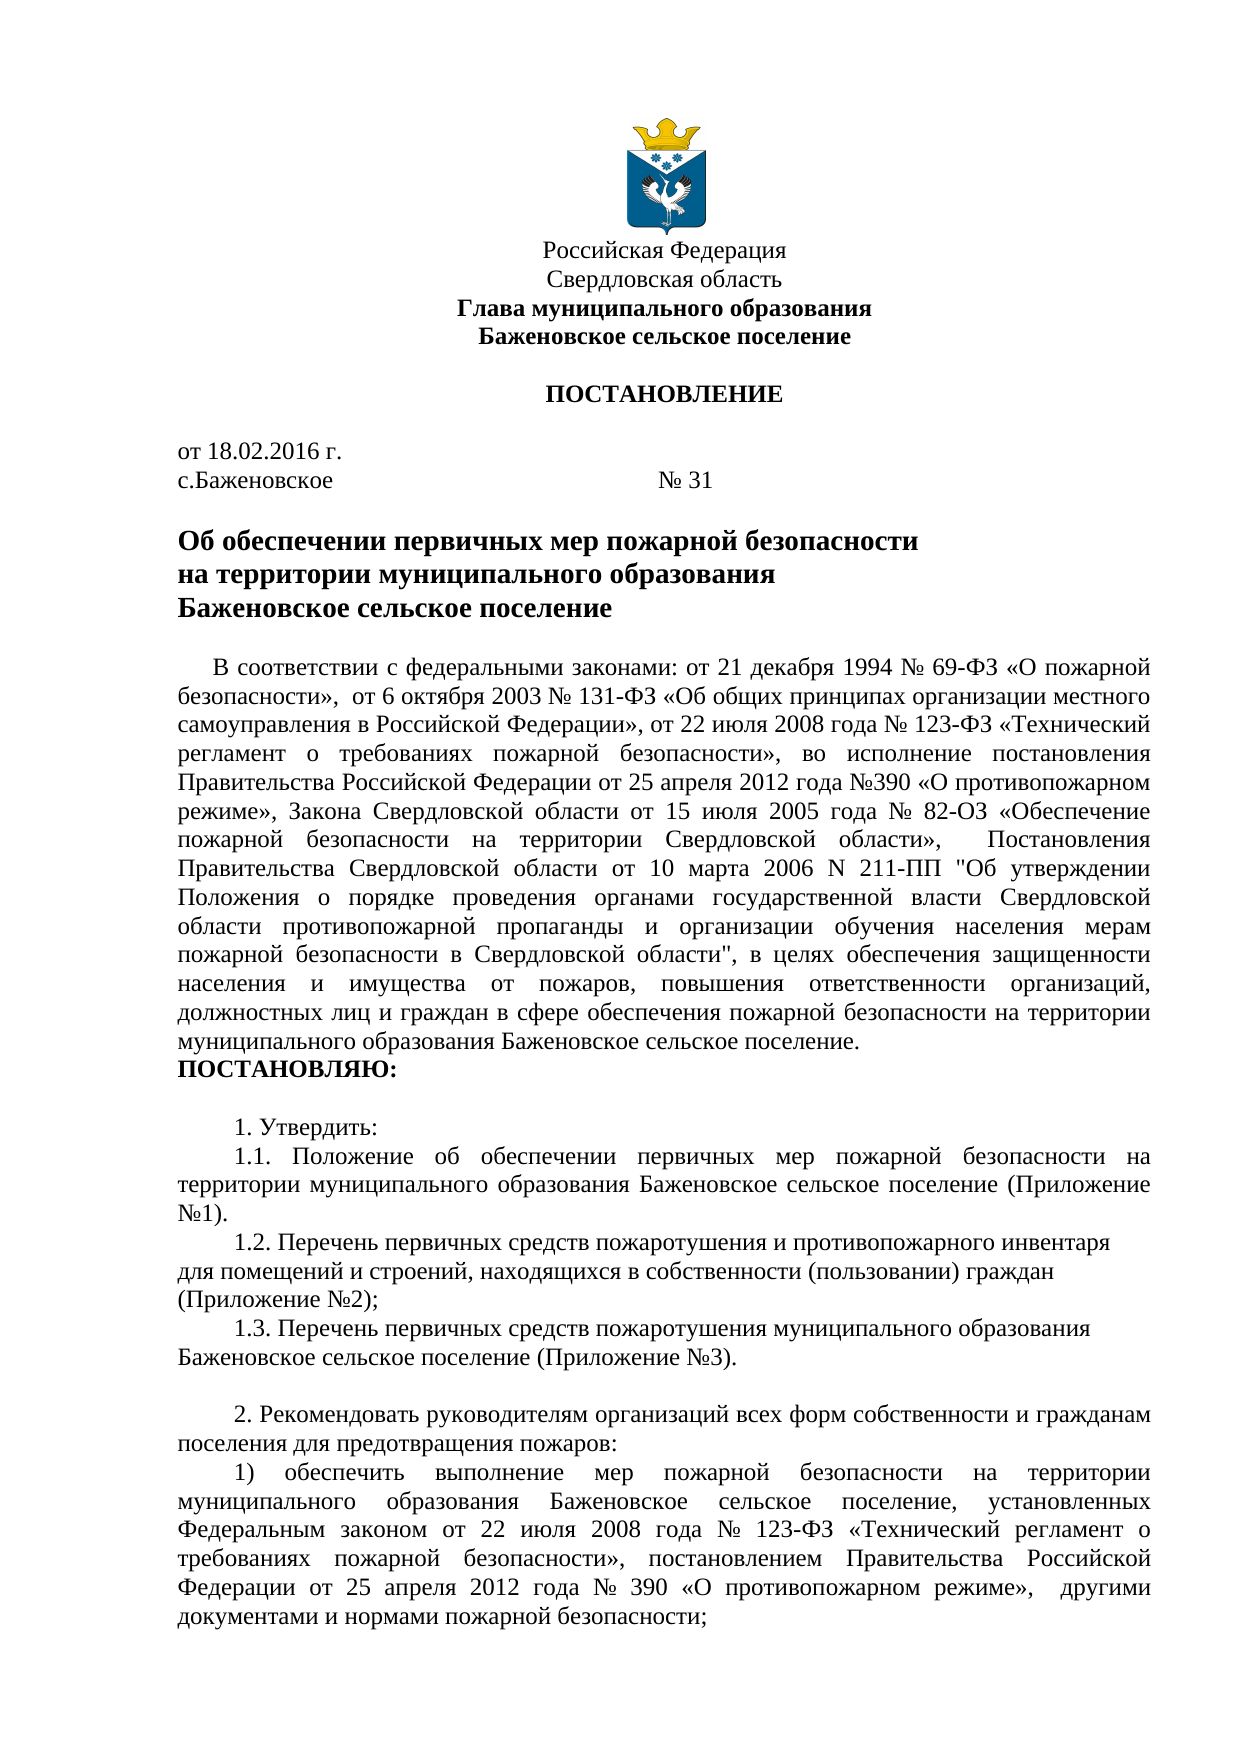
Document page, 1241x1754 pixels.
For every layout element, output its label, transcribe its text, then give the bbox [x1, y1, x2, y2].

picture [668, 222, 706, 235]
text 2. Рекомендовать руководителям организаций всех форм собственности и гражданам поселения для предотвращения пожаров: [177, 1399, 1152, 1457]
text Российская Федерация [177, 235, 1152, 264]
text В соответствии с федеральными законами: от 21 декабря 1994 № 69-ФЗ «О пожарной безопасности», от 6 октября 2003 № 131-ФЗ «Об общих принципах организации местного самоуправления в Российской Федерации», от 22 июля 2008 года № 123-ФЗ «Технический регламент о требованиях пожарной безопасности», во исполнение постановления Правительства Российской Федерации от 25 апреля 2012 года №390 «О противопожарном режиме», Закона Свердловской области от 15 июля 2005 года № 82-ОЗ «Обеспечение пожарной безопасности на территории Свердловской области», Постановления Правительства Свердловской области от 10 марта 2006 N 211-ПП "Об утверждении Положения о порядке проведения органами государственной власти Свердловской области противопожарной пропаганды и организации обучения населения мерам пожарной безопасности в Свердловской области", в целях обеспечения защищенности населения и имущества от пожаров, повышения ответственности организаций, должностных лиц и граждан в сфере обеспечения пожарной безопасности на территории муниципального образования Баженовское сельское поселение. [177, 652, 1152, 1054]
text 1.1. Положение об обеспечении первичных мер пожарной безопасности на территории муниципального образования Баженовское сельское поселение (Приложение №1). [177, 1141, 1152, 1227]
picture [627, 118, 706, 174]
text Свердловская область [177, 264, 1152, 293]
title Об обеспечении первичных мер пожарной безопасности [177, 523, 1152, 556]
text Глава муниципального образования [177, 293, 1152, 321]
text ПОСТАНОВЛЕНИЕ [177, 379, 1152, 408]
text ПОСТАНОВЛЯЮ: [177, 1054, 1152, 1083]
title 1.2. Перечень первичных средств пожаротушения и противопожарного инвентаря [177, 1227, 1152, 1256]
picture [627, 222, 665, 235]
text от 18.02.2016 г. [177, 436, 1152, 465]
title на территории муниципального образования Баженовское сельское поселение [177, 556, 1152, 623]
text 1) обеспечить выполнение мер пожарной безопасности на территории муниципального образования Баженовское сельское поселение, установленных Федеральным законом от 22 июля 2008 года № 123-ФЗ «Технический регламент о требованиях пожарной безопасности», постановлением Правительства Российской Федерации от 25 апреля 2012 года № 390 «О противопожарном режиме», другими документами и нормами пожарной безопасности; [177, 1457, 1152, 1629]
text Баженовское сельское поселение [177, 321, 1152, 350]
picture [642, 176, 690, 216]
title для помещений и строений, находящихся в собственности (пользовании) граждан (Приложение №2); [177, 1256, 1152, 1313]
title 1.3. Перечень первичных средств пожаротушения муниципального образования Баженовское сельское поселение (Приложение №3). [177, 1313, 1152, 1371]
text с.Баженовское № 31 [177, 465, 1152, 494]
text 1. Утвердить: [177, 1112, 1152, 1141]
